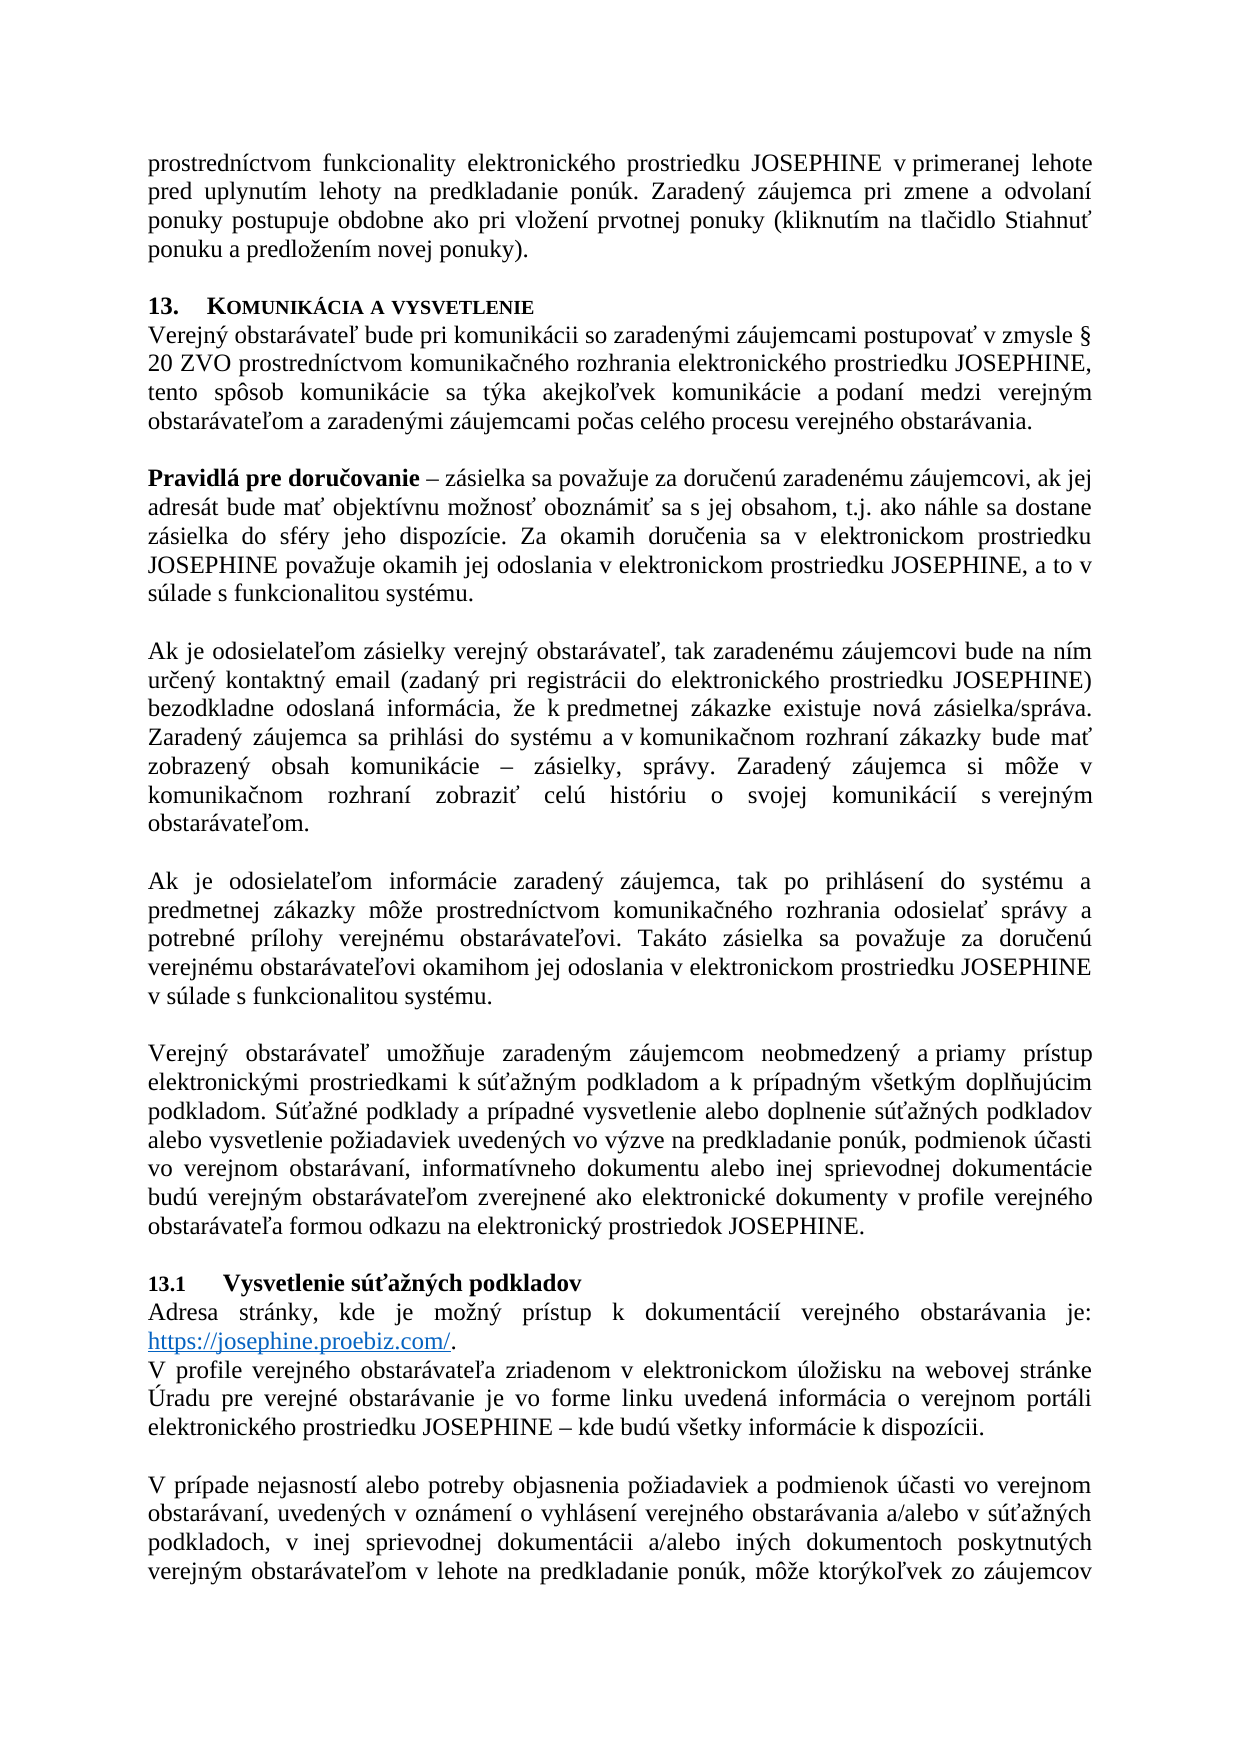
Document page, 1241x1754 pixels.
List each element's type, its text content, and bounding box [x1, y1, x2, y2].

text V profile verejného obstarávateľa zriadenom v elektronickom úložisku na webovej stránke Úradu pre verejné obstarávanie je vo forme linku uvedená informácia o verejnom portáli elektronického prostriedku JOSEPHINE – kde budú všetky informácie k dispozícii. [148, 1355, 1093, 1441]
text Pravidlá pre doručovanie – zásielka sa považuje za doručenú zaradenému záujemcovi, ak jej adresát bude mať objektívnu možnosť oboznámiť sa s jej obsahom, t.j. ako náhle sa dostane zásielka do sféry jeho dispozície. Za okamih doručenia sa v elektronickom prostriedku JOSEPHINE považuje okamih jej odoslania v elektronickom prostriedku JOSEPHINE, a to v súlade s funkcionalitou systému. [148, 463, 1093, 607]
text Verejný obstarávateľ bude pri komunikácii so zaradenými záujemcami postupovať v zmysle § 20 ZVO prostredníctvom komunikačného rozhrania elektronického prostriedku JOSEPHINE, tento spôsob komunikácie sa týka akejkoľvek komunikácie a podaní medzi verejným obstarávateľom a zaradenými záujemcami počas celého procesu verejného obstarávania. [148, 320, 1093, 435]
list Vysvetlenie súťažných podkladov [148, 1268, 1093, 1297]
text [148, 1470, 1093, 1585]
text Ak je odosielateľom informácie zaradený záujemca, tak po prihlásení do systému a predmetnej zákazky môže prostredníctvom komunikačného rozhrania odosielať správy a potrebné prílohy verejnému obstarávateľovi. Takáto zásielka sa považuje za doručenú verejnému obstarávateľovi okamihom jej odoslania v elektronickom prostriedku JOSEPHINE v súlade s funkcionalitou systému. [148, 866, 1093, 1010]
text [148, 148, 1093, 263]
text Ak je odosielateľom zásielky verejný obstarávateľ, tak zaradenému záujemcovi bude na ním určený kontaktný email (zadaný pri registrácii do elektronického prostriedku JOSEPHINE) bezodkladne odoslaná informácia, že k predmetnej zákazke existuje nová zásielka/správa. Zaradený záujemca sa prihlási do systému a v komunikačnom rozhraní zákazky bude mať zobrazený obsah komunikácie – zásielky, správy. Zaradený záujemca si môže v komunikačnom rozhraní zobraziť celú históriu o svojej komunikácií s verejným obstarávateľom. [148, 636, 1093, 837]
text Adresa stránky, kde je možný prístup k dokumentácií verejného obstarávania je: https://josephine.proebiz.com/. [148, 1297, 1093, 1355]
list Komunikácia a vysvetlenie [148, 291, 1093, 320]
text Verejný obstarávateľ umožňuje zaradeným záujemcom neobmedzený a priamy prístup elektronickými prostriedkami k súťažným podkladom a k prípadným všetkým doplňujúcim podkladom. Súťažné podklady a prípadné vysvetlenie alebo doplnenie súťažných podkladov alebo vysvetlenie požiadaviek uvedených vo výzve na predkladanie ponúk, podmienok účasti vo verejnom obstarávaní, informatívneho dokumentu alebo inej sprievodnej dokumentácie budú verejným obstarávateľom zverejnené ako elektronické dokumenty v profile verejného obstarávateľa formou odkazu na elektronický prostriedok JOSEPHINE. [148, 1038, 1093, 1240]
